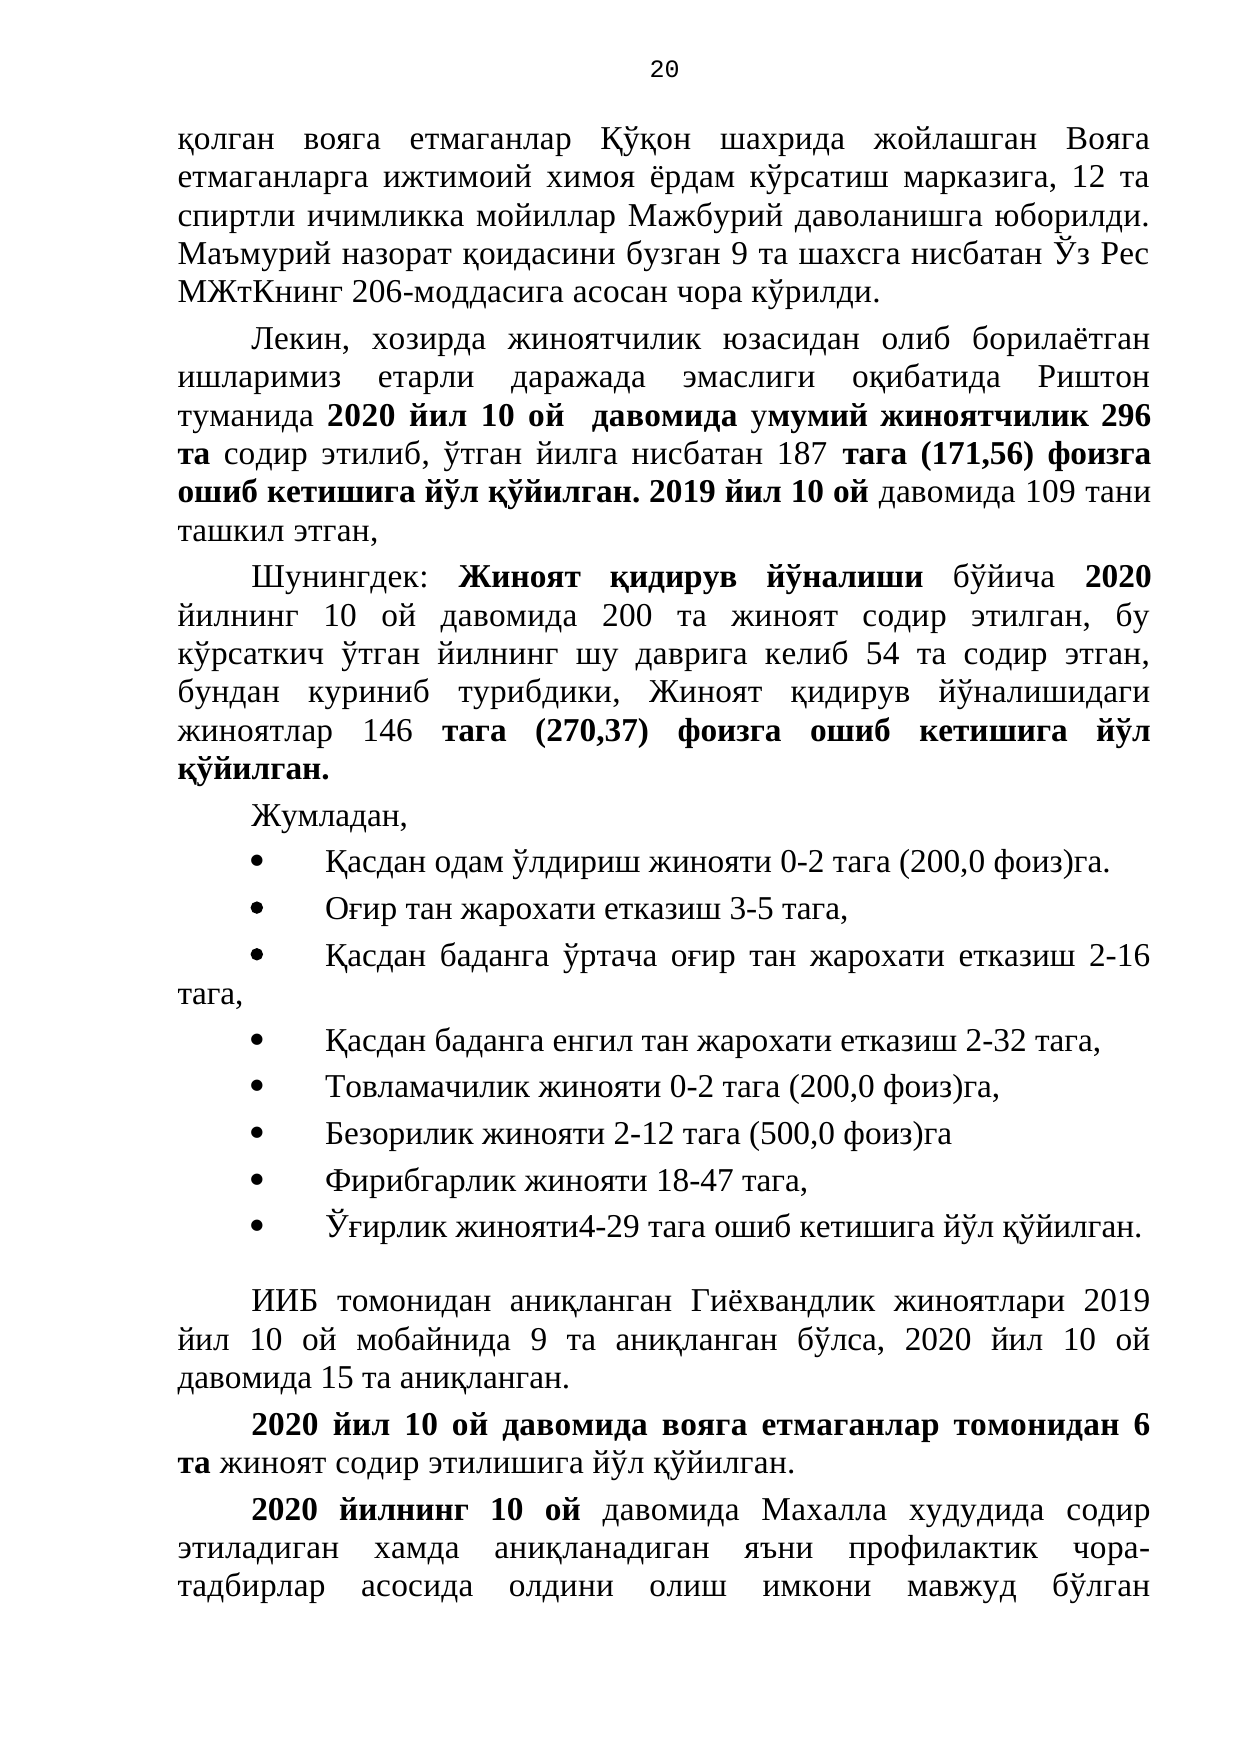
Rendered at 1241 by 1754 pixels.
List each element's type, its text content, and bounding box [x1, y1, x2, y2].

text Жумладан, [177, 795, 1151, 833]
list Оғир тан жарохати етказиш 3-5 тага, [177, 888, 1151, 926]
list Товламачилик жинояти 0-2 тага (200,0 фоиз)га, [177, 1066, 1151, 1105]
list Фирибгарлик жинояти 18-47 тага, [177, 1160, 1151, 1198]
list Қасдан одам ўлдириш жинояти 0-2 тага (200,0 фоиз)га. [177, 841, 1151, 880]
list Қасдан баданга енгил тан жарохати етказиш 2-32 тага, [177, 1020, 1151, 1058]
text Лекин, хозирда жиноятчилик юзасидан олиб борилаётган ишларимиз етарли даражада эмаслиги оқибатида Риштон туманида 2020 йил 10 ой давомида умумий жиноятчилик 296 та содир этилиб, ўтган йилга нисбатан 187 тага (171,56) фоизга ошиб кетишига йўл қўйилган. 2019 йил 10 ой давомида 109 тани ташкил этган, [177, 318, 1151, 548]
list Безорилик жинояти 2-12 тага (500,0 фоиз)га [177, 1113, 1151, 1151]
text ИИБ томонидан аниқланган Гиёхвандлик жиноятлари 2019 йил 10 ой мобайнида 9 та аниқланган бўлса, 2020 йил 10 ой давомида 15 та аниқланган. [177, 1281, 1151, 1396]
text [177, 1489, 1151, 1604]
text 2020 йил 10 ой давомида вояга етмаганлар томонидан 6 та жиноят содир этилишига йўл қўйилган. [177, 1404, 1151, 1481]
text Шунингдек: Жиноят қидирув йўналиши бўйича 2020 йилнинг 10 ой давомида 200 та жиноят содир этилган, бу кўрсаткич ўтган йилнинг шу даврига келиб 54 та содир этган, бундан куриниб турибдики, Жиноят қидирув йўналишидаги жиноятлар 146 тага (270,37) фоизга ошиб кетишига йўл қўйилган. [177, 556, 1151, 786]
list Ўғирлик жинояти4-29 тага ошиб кетишига йўл қўйилган. [177, 1206, 1151, 1245]
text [177, 118, 1151, 310]
list Қасдан баданга ўртача оғир тан жарохати етказиш 2-16 тага, [177, 935, 1151, 1011]
